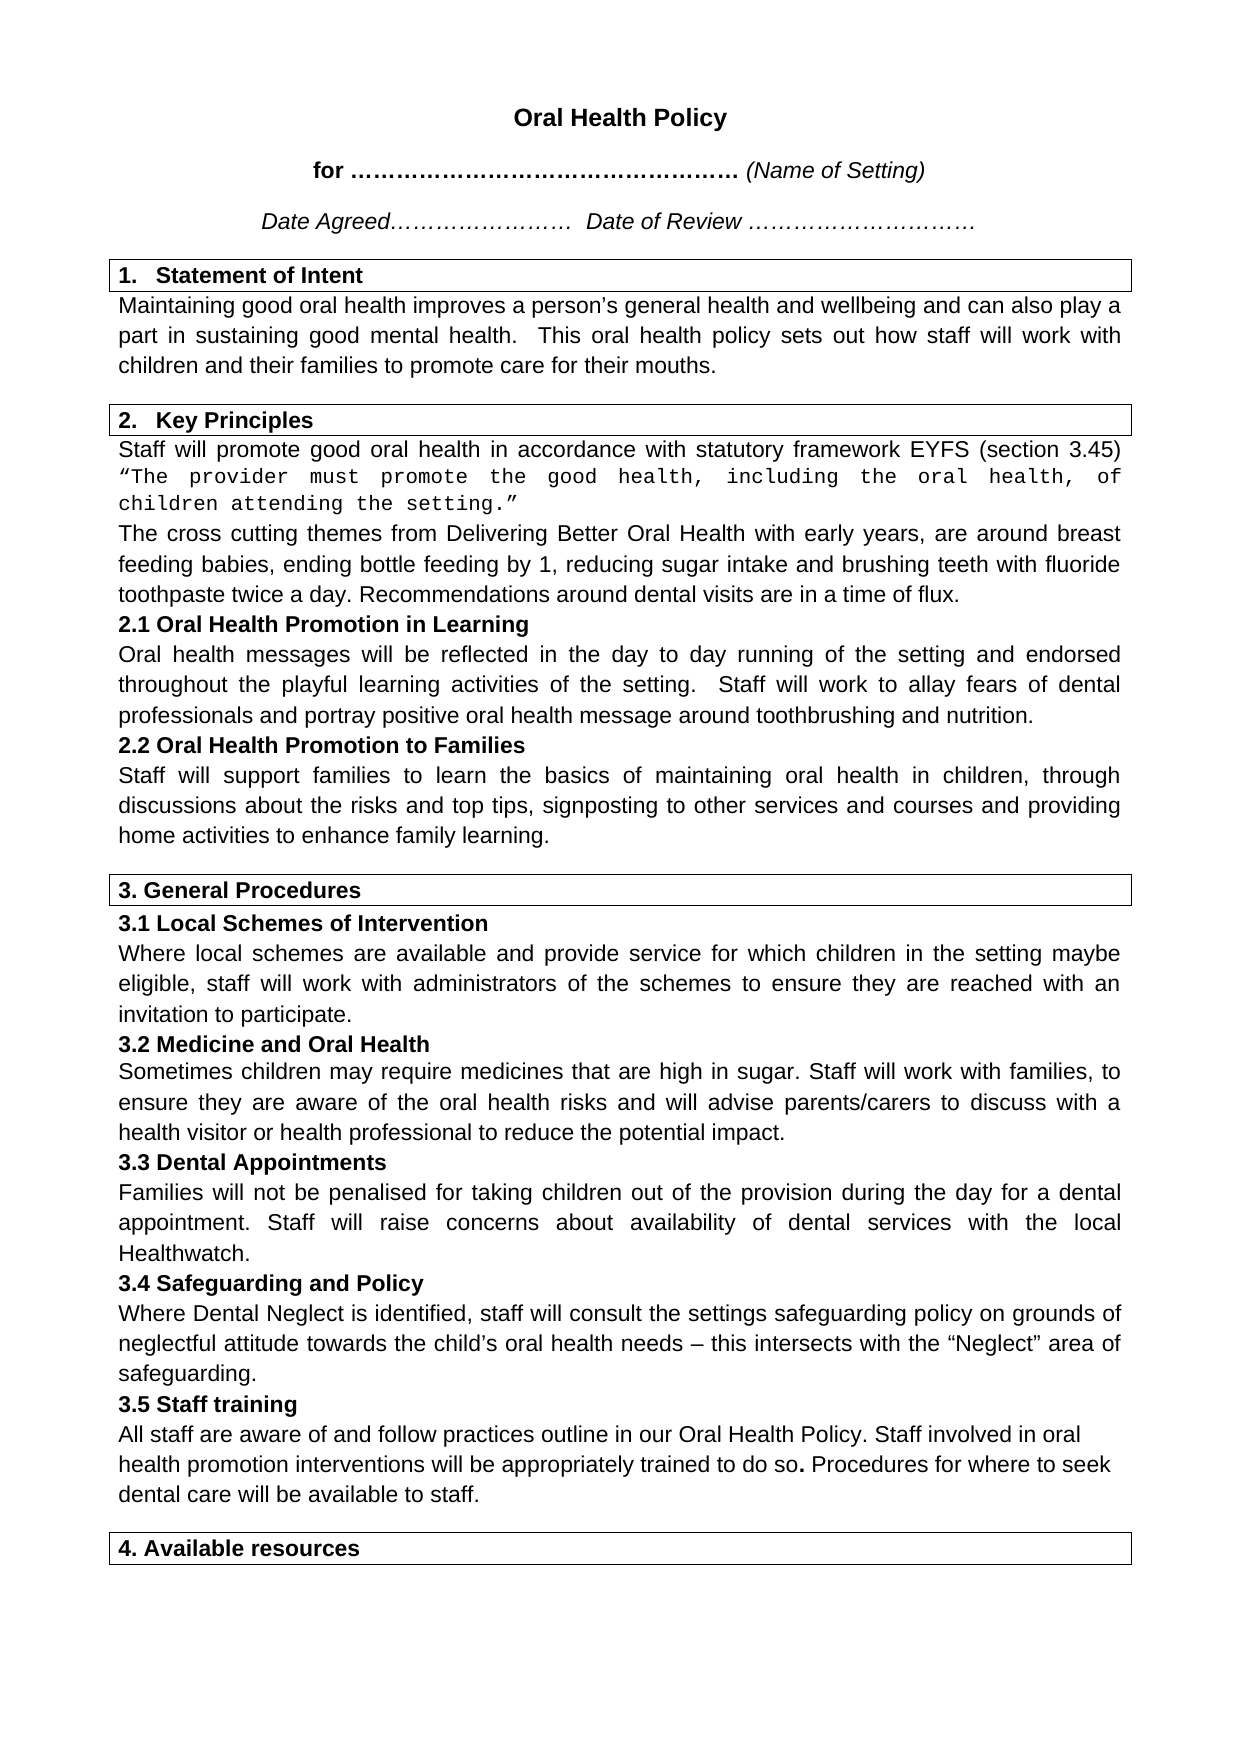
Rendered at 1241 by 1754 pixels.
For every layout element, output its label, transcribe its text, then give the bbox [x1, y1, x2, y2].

text Staff will support families to learn the basics of maintaining oral health in children, through discussions about the risks and top tips, signposting to other services and courses and providing home activities to enhance family learning. [118, 762, 1122, 849]
text Oral Health Policy [118, 103, 1122, 132]
text 3.4 Safeguarding and Policy [118, 1270, 1122, 1296]
text The cross cutting themes from Delivering Better Oral Health with early years, are around breast feeding babies, ending bottle feeding by 1, reducing sugar intake and brushing teeth with fluoride toothpaste twice a day. Recommendations around dental visits are in a time of flux. [118, 520, 1122, 607]
text Sometimes children may require medicines that are high in sugar. Staff will work with families, to ensure they are aware of the oral health risks and will advise parents/carers to discuss with a health visitor or health professional to reduce the potential impact. [118, 1058, 1122, 1145]
text 3.2 Medicine and Oral Health [118, 1031, 1122, 1057]
text 3.3 Dental Appointments [118, 1149, 1122, 1175]
text 4. Available resources [110, 1533, 1131, 1564]
text Date Agreed…………………… Date of Review ………………………… [118, 208, 1122, 235]
text 2.1 Oral Health Promotion in Learning [118, 611, 1122, 637]
text Where local schemes are available and provide service for which children in the setting maybe eligible, staff will work with administrators of the schemes to ensure they are reached with an invitation to participate. [118, 940, 1122, 1027]
text 2.2 Oral Health Promotion to Families [118, 732, 1122, 758]
list Statement of Intent [110, 260, 1131, 291]
text Where Dental Neglect is identified, staff will consult the settings safeguarding policy on grounds of neglectful attitude towards the child’s oral health needs – this intersects with the “Neglect” area of safeguarding. [118, 1300, 1122, 1387]
text 3.5 Staff training [118, 1391, 1122, 1417]
text Staff will promote good oral health in accordance with statutory framework EYFS (section 3.45) “The provider must promote the good health, including the oral health, of children attending the setting.” [118, 436, 1122, 517]
text Families will not be penalised for taking children out of the provision during the day for a dental appointment. Staff will raise concerns about availability of dental services with the local Healthwatch. [118, 1179, 1122, 1266]
list Key Principles [110, 405, 1131, 435]
text All staff are aware of and follow practices outline in our Oral Health Policy. Staff involved in oral health promotion interventions will be appropriately trained to do so. Procedures for where to seek dental care will be available to staff. [118, 1421, 1122, 1508]
text 3. General Procedures [110, 875, 1131, 905]
text for …………………………………………… (Name of Setting) [118, 157, 1122, 184]
text Oral health messages will be reflected in the day to day running of the setting and endorsed throughout the playful learning activities of the setting. Staff will work to allay fears of dental professionals and portray positive oral health message around toothbrushing and nutrition. [118, 641, 1122, 728]
text 3.1 Local Schemes of Intervention [118, 910, 1122, 936]
text Maintaining good oral health improves a person’s general health and wellbeing and can also play a part in sustaining good mental health. This oral health policy sets out how staff will work with children and their families to promote care for their mouths. [118, 292, 1122, 379]
